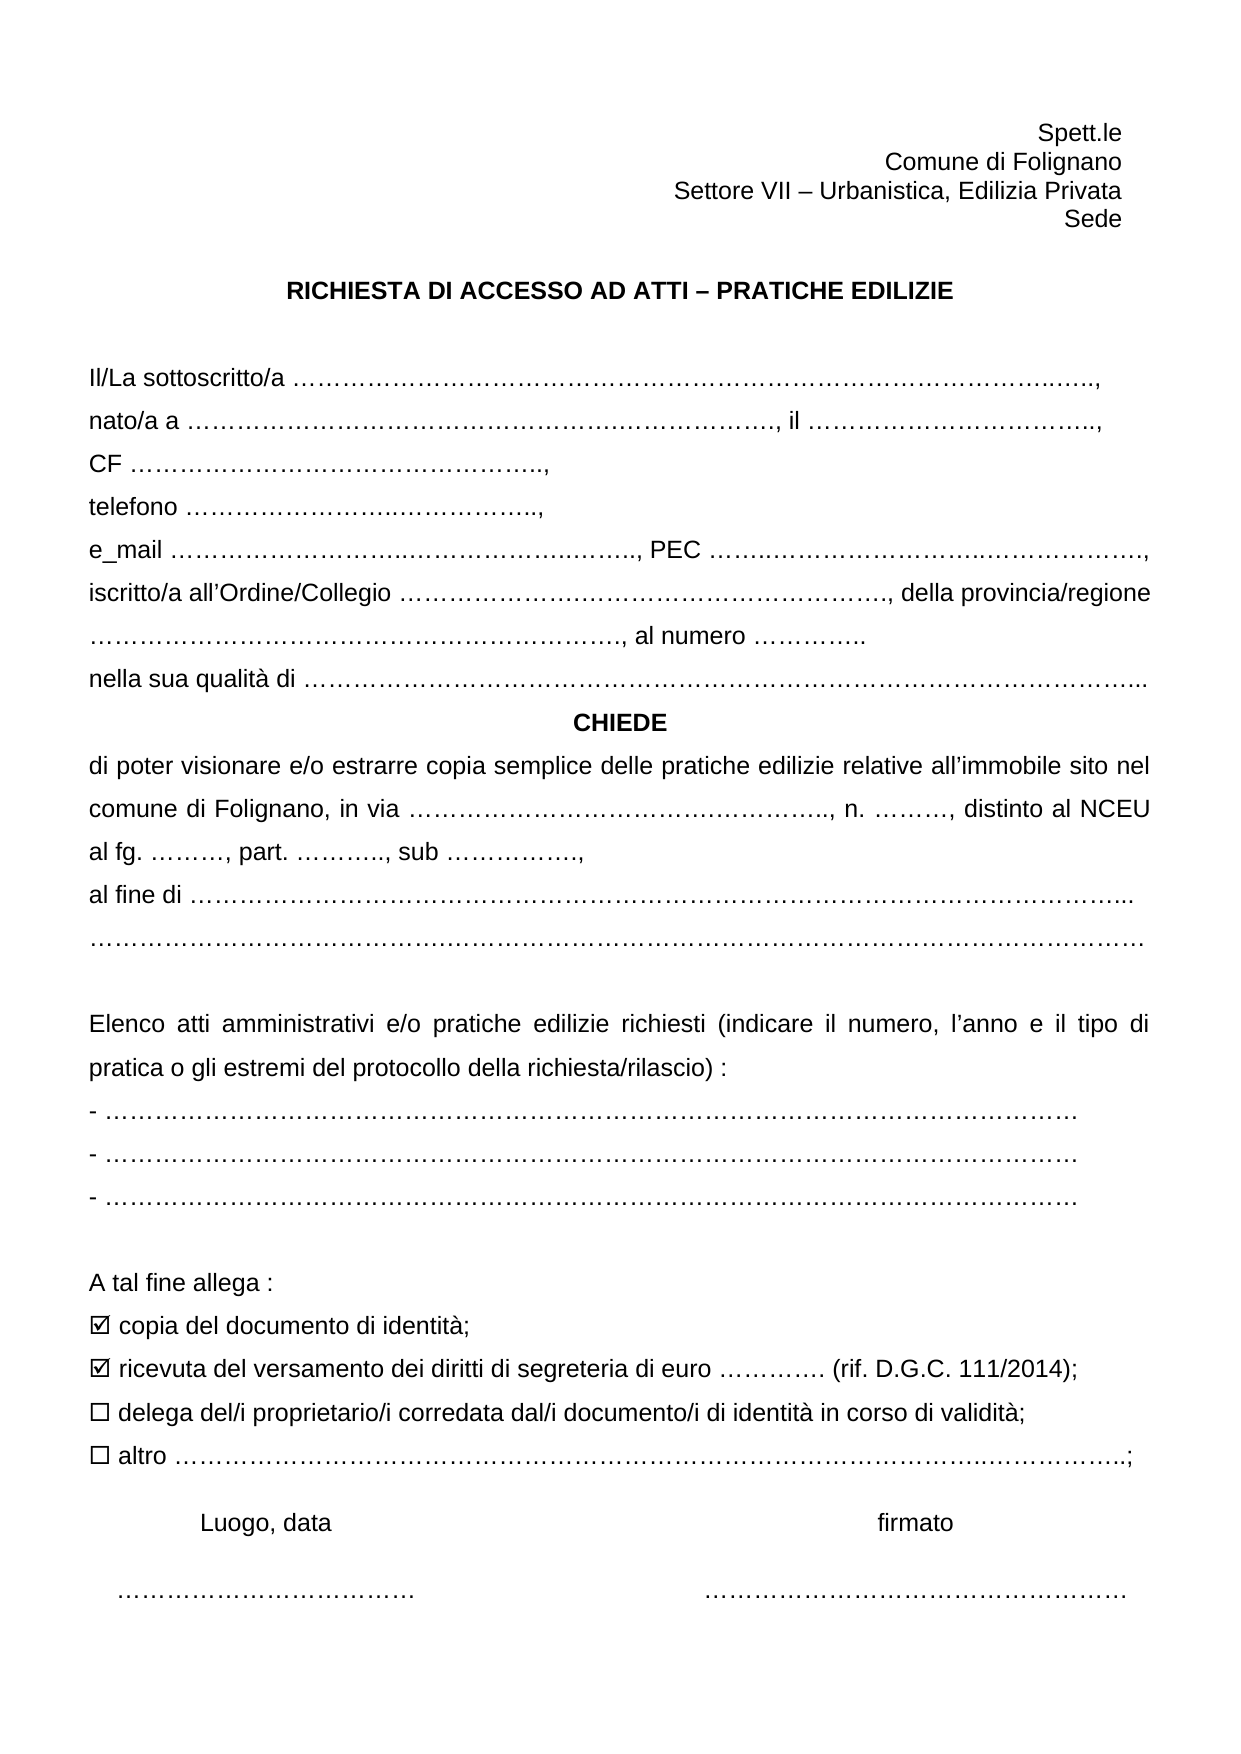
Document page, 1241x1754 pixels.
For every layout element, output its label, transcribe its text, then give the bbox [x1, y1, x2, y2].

text nato/a a …………………………………………….………………., il …………………………….., [89, 406, 1152, 434]
text Sede [89, 204, 1152, 233]
text - ……………………………………………………………………………………………………… [89, 1182, 1152, 1211]
text iscritto/a all’Ordine/Collegio ………………….………………………………., della provincia/regione ………………………………………………………., al numero ………….. [89, 578, 1152, 650]
text delega del/i proprietario/i corredata dal/i documento/i di identità in corso di validità; [89, 1398, 1152, 1427]
text - ……………………………………………………………………………………………………… [89, 1139, 1152, 1167]
text Luogo, data firmato [89, 1508, 1152, 1537]
text telefono ……………………..…………….., [89, 492, 1152, 521]
text CHIEDE [89, 707, 1152, 736]
text Spett.le [89, 118, 1152, 147]
text RICHIESTA DI ACCESSO AD ATTI – PRATICHE EDILIZIE [89, 276, 1152, 305]
text A tal fine allega : [89, 1268, 1152, 1297]
text al fine di …………………………………………………………………………………………………... [89, 880, 1152, 909]
text Il/La sottoscritto/a ………………………………………………………………………………..….., [89, 362, 1152, 391]
text ……………………………… …………………………………………… [89, 1575, 1152, 1604]
text Settore VII – Urbanistica, Edilizia Privata [89, 176, 1152, 204]
text ricevuta del versamento dei diritti di segreteria di euro …………. (rif. D.G.C. 111/2014); [89, 1354, 1152, 1383]
text CF ………………………………………….., [89, 449, 1152, 477]
text altro ……………………………………………………………………………………..……………..; [89, 1441, 1152, 1470]
text …………………………………….………………………………………………………………………… [89, 923, 1152, 952]
text e_mail ………………………..………………..…….., PEC ……..……………………..………………., [89, 535, 1152, 564]
text Comune di Folignano [89, 147, 1152, 176]
text Elenco atti amministrativi e/o pratiche edilizie richiesti (indicare il numero, l’anno e il tipo di pratica o gli estremi del protocollo della richiesta/rilascio) : [89, 1009, 1152, 1081]
text copia del documento di identità; [89, 1311, 1152, 1340]
text nella sua qualità di ………………………………………………………………………………………... [89, 664, 1152, 693]
text - ……………………………………………………………………………………………………… [89, 1096, 1152, 1124]
text di poter visionare e/o estrarre copia semplice delle pratiche edilizie relative all’immobile sito nel comune di Folignano, in via ……………………………….………….., n. ………, distinto al NCEU al fg. ………, part. ……….., sub ……………., [89, 751, 1152, 866]
